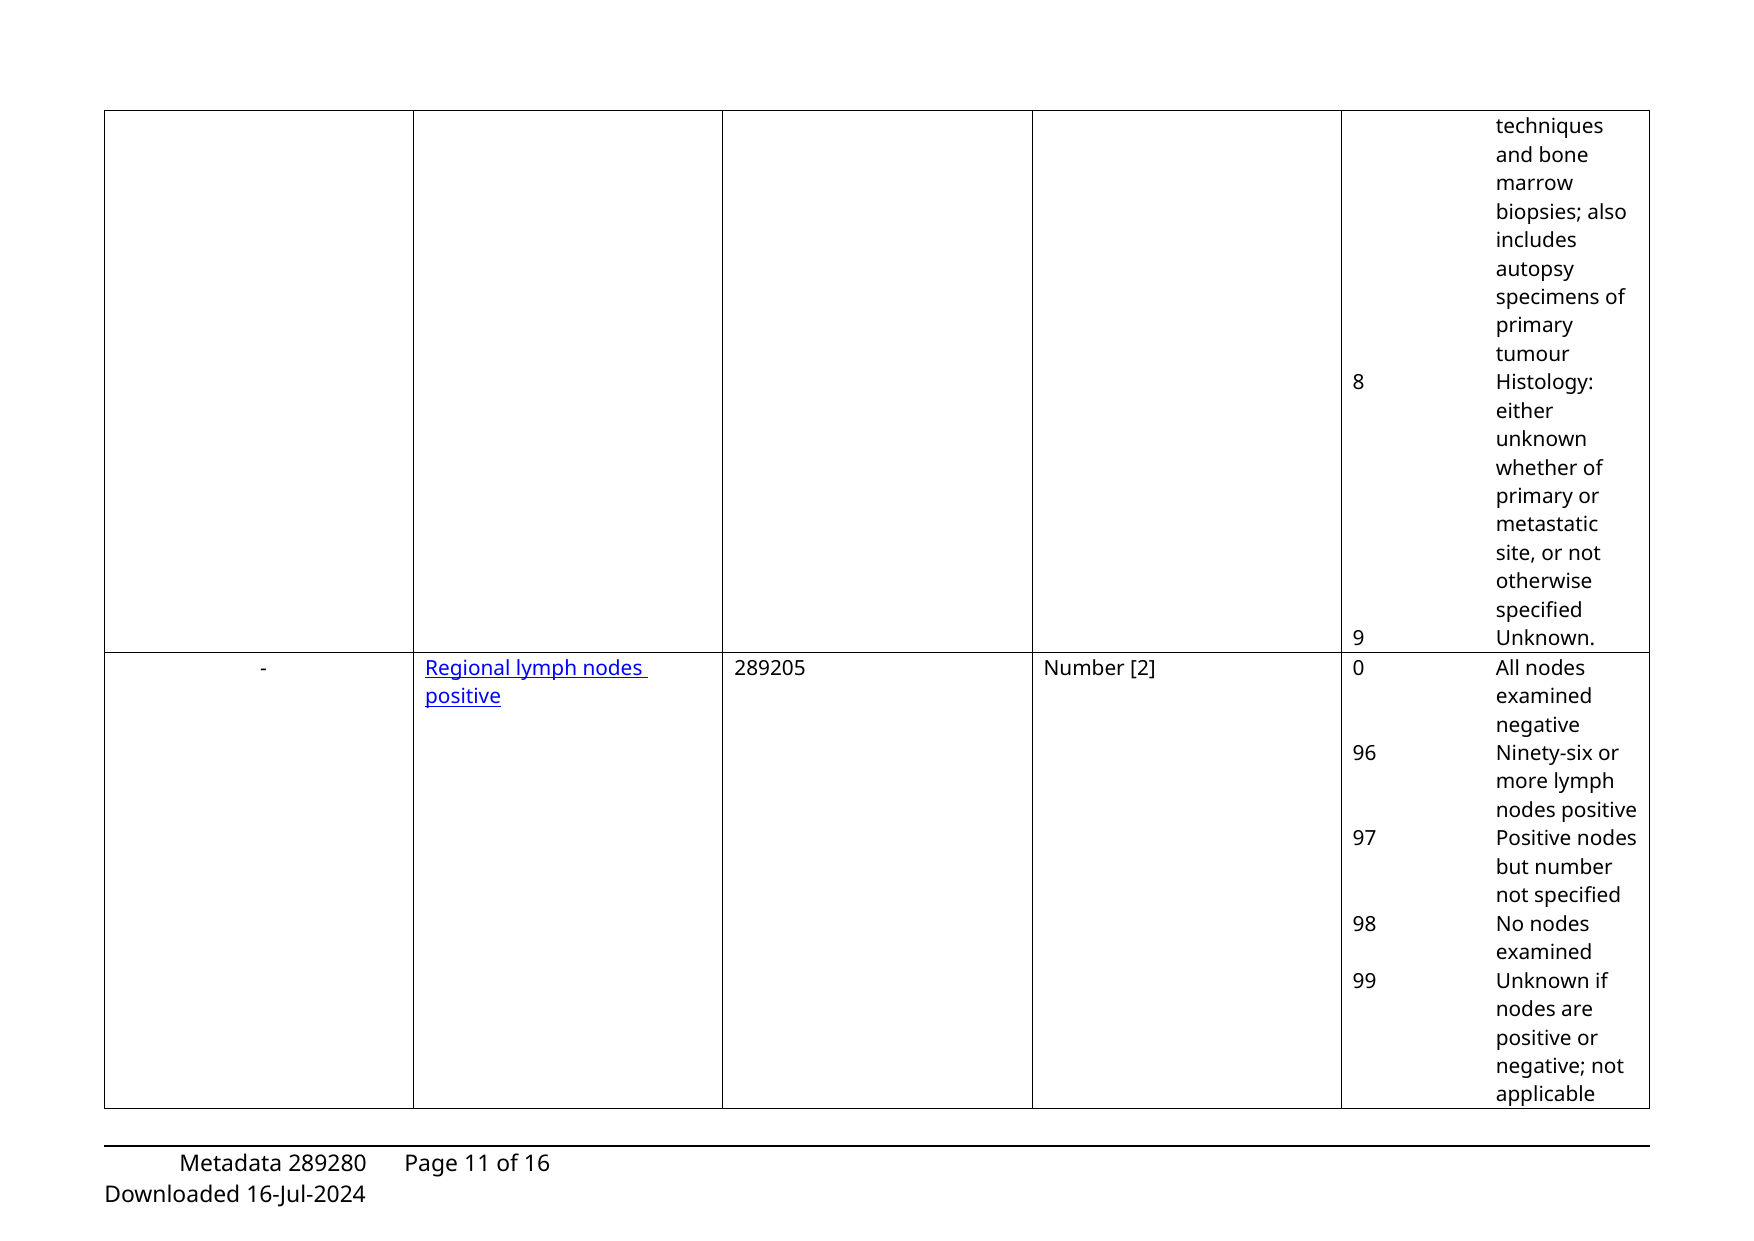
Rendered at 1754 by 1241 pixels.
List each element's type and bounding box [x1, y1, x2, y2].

table_header [723, 653, 1032, 1108]
table_header [723, 111, 1032, 652]
table_header [1033, 111, 1341, 652]
table_header [414, 653, 722, 1108]
table_header [1033, 653, 1341, 1108]
table_header [1342, 111, 1649, 652]
table_header [105, 111, 413, 652]
table_header [105, 653, 413, 1108]
table_header [1342, 653, 1649, 1108]
table_header [414, 111, 722, 652]
